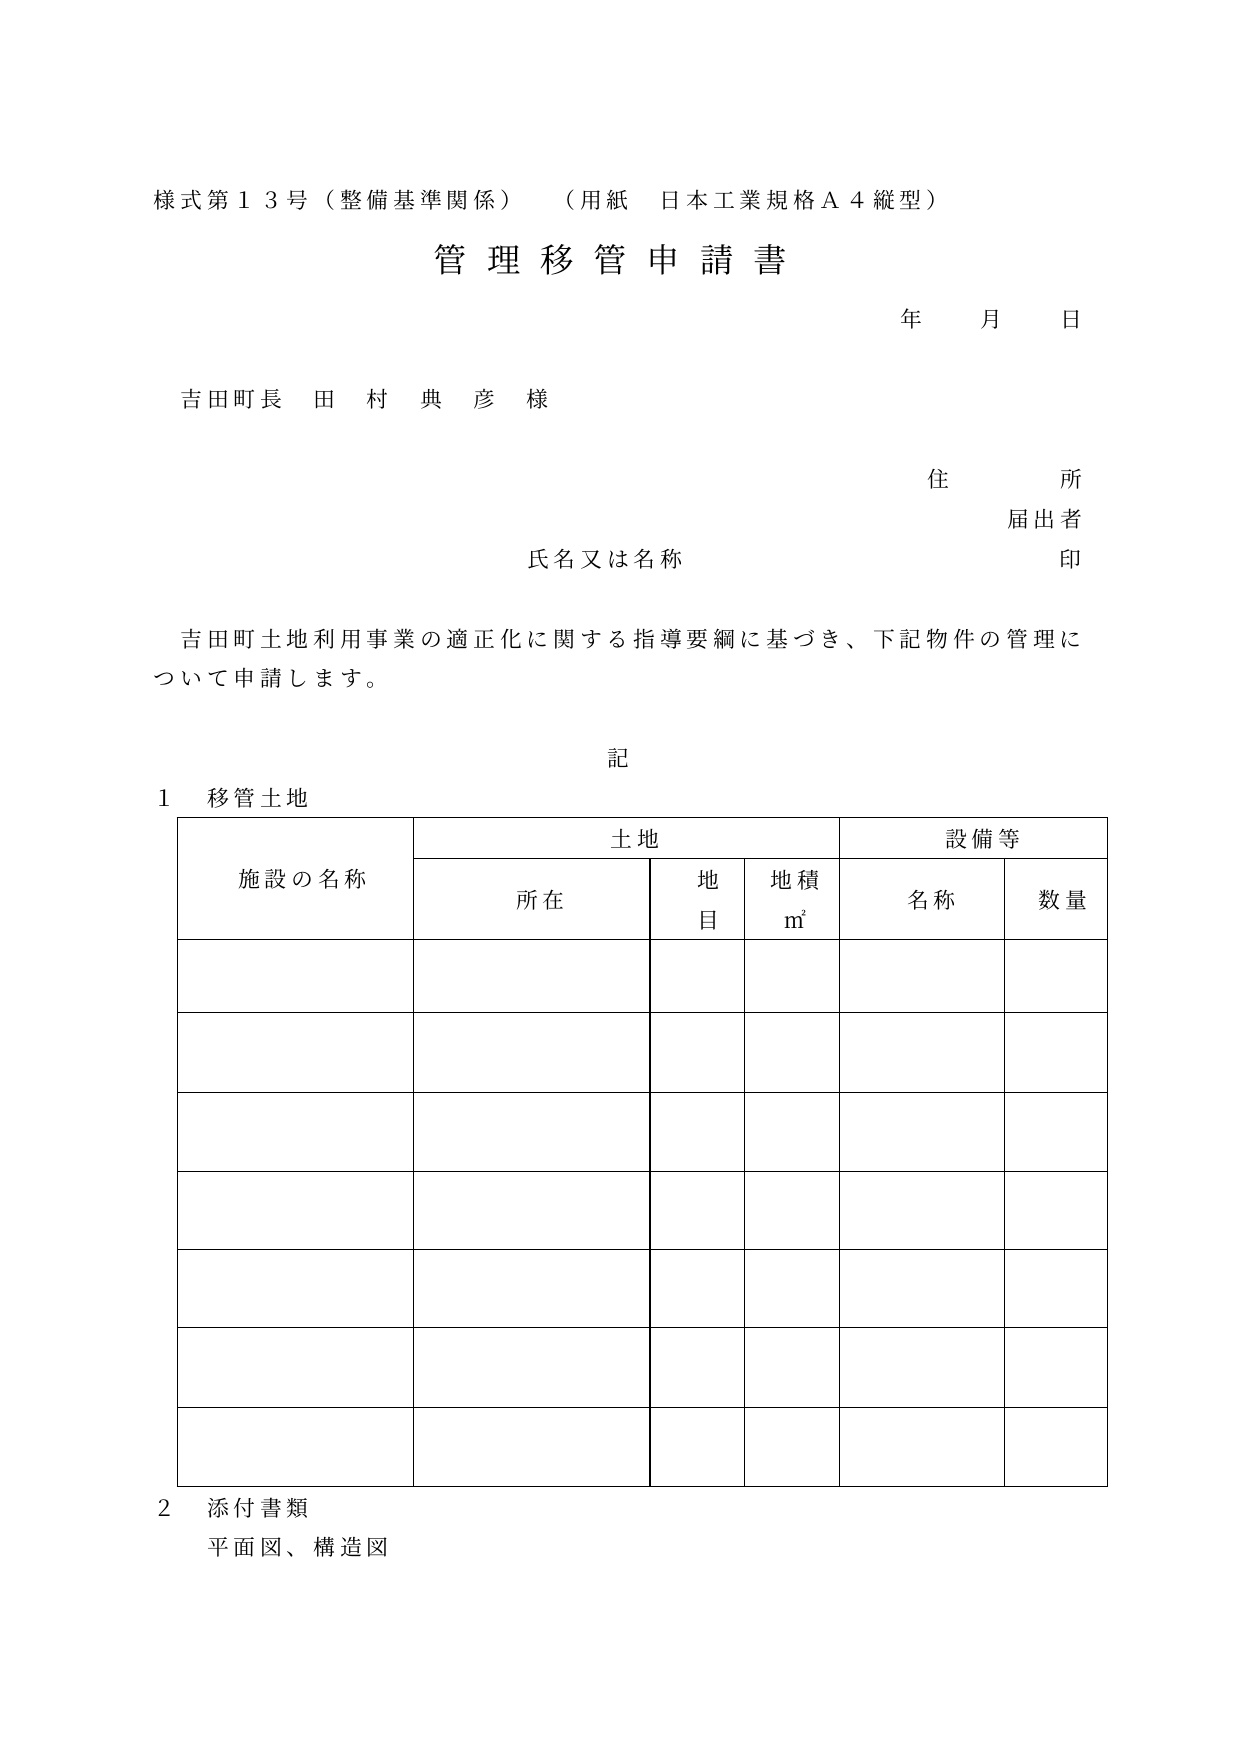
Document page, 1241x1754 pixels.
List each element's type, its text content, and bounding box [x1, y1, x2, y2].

table_cell 地目 [651, 859, 744, 939]
text 住 所 [153, 458, 1087, 498]
table_cell [840, 1408, 1004, 1486]
table_cell [745, 1093, 839, 1171]
text １ 移管土地 [153, 777, 1087, 817]
table_cell [1005, 1013, 1107, 1092]
table_cell [840, 940, 1004, 1012]
text 氏名又は名称 印 [153, 538, 1087, 578]
table_cell [745, 1328, 839, 1407]
table_cell [178, 1093, 413, 1171]
table_header 設備等 [840, 818, 1107, 858]
table_header 土地 [414, 818, 839, 858]
table_cell [414, 1250, 649, 1327]
table_cell [178, 940, 413, 1012]
table_cell [178, 1013, 413, 1092]
table_cell [840, 1250, 1004, 1327]
table_cell 所在 [414, 859, 649, 939]
table_cell [1005, 1093, 1107, 1171]
table_cell [840, 1093, 1004, 1171]
table_cell [414, 1013, 649, 1092]
table_cell 地積㎡ [745, 859, 839, 939]
table_cell [414, 1172, 649, 1249]
table_header 施設の名称 [178, 818, 413, 939]
text 平面図、構造図 [153, 1526, 1087, 1566]
table_cell [414, 1328, 649, 1407]
text 届出者 [153, 498, 1087, 538]
table_cell [178, 1250, 413, 1327]
table_cell [1005, 1328, 1107, 1407]
table_cell [178, 1328, 413, 1407]
table_cell [651, 1013, 744, 1092]
table_cell [651, 1408, 744, 1486]
table_cell [840, 1328, 1004, 1407]
text ２ 添付書類 [153, 1487, 1087, 1526]
table_cell [651, 1328, 744, 1407]
text 吉田町長 田 村 典 彦 様 [153, 378, 1087, 418]
table_cell 数量 [1005, 859, 1107, 939]
table_cell [178, 1408, 413, 1486]
text 記 [153, 737, 1087, 777]
table_cell [1005, 1250, 1107, 1327]
text 年 月 日 [153, 298, 1087, 338]
table_cell [745, 940, 839, 1012]
table_cell [745, 1172, 839, 1249]
text 管理移管申請書 [153, 219, 1087, 298]
table_cell [651, 1093, 744, 1171]
table_cell [414, 1093, 649, 1171]
table_cell [745, 1408, 839, 1486]
table_cell [745, 1013, 839, 1092]
table_cell [651, 1250, 744, 1327]
table_cell [1005, 940, 1107, 1012]
table_cell [651, 1172, 744, 1249]
table_cell [745, 1250, 839, 1327]
table_cell [414, 1408, 649, 1486]
text 様式第１３号（整備基準関係） （用紙 日本工業規格Ａ４縦型） [153, 179, 1087, 219]
table_cell 名称 [840, 859, 1004, 939]
table_cell [651, 940, 744, 1012]
table_cell [1005, 1172, 1107, 1249]
table_cell [840, 1172, 1004, 1249]
table_cell [178, 1172, 413, 1249]
table_cell [414, 940, 649, 1012]
table_cell [840, 1013, 1004, 1092]
text 吉田町土地利用事業の適正化に関する指導要綱に基づき、下記物件の管理について申請します。 [153, 618, 1087, 697]
table_cell [1005, 1408, 1107, 1486]
